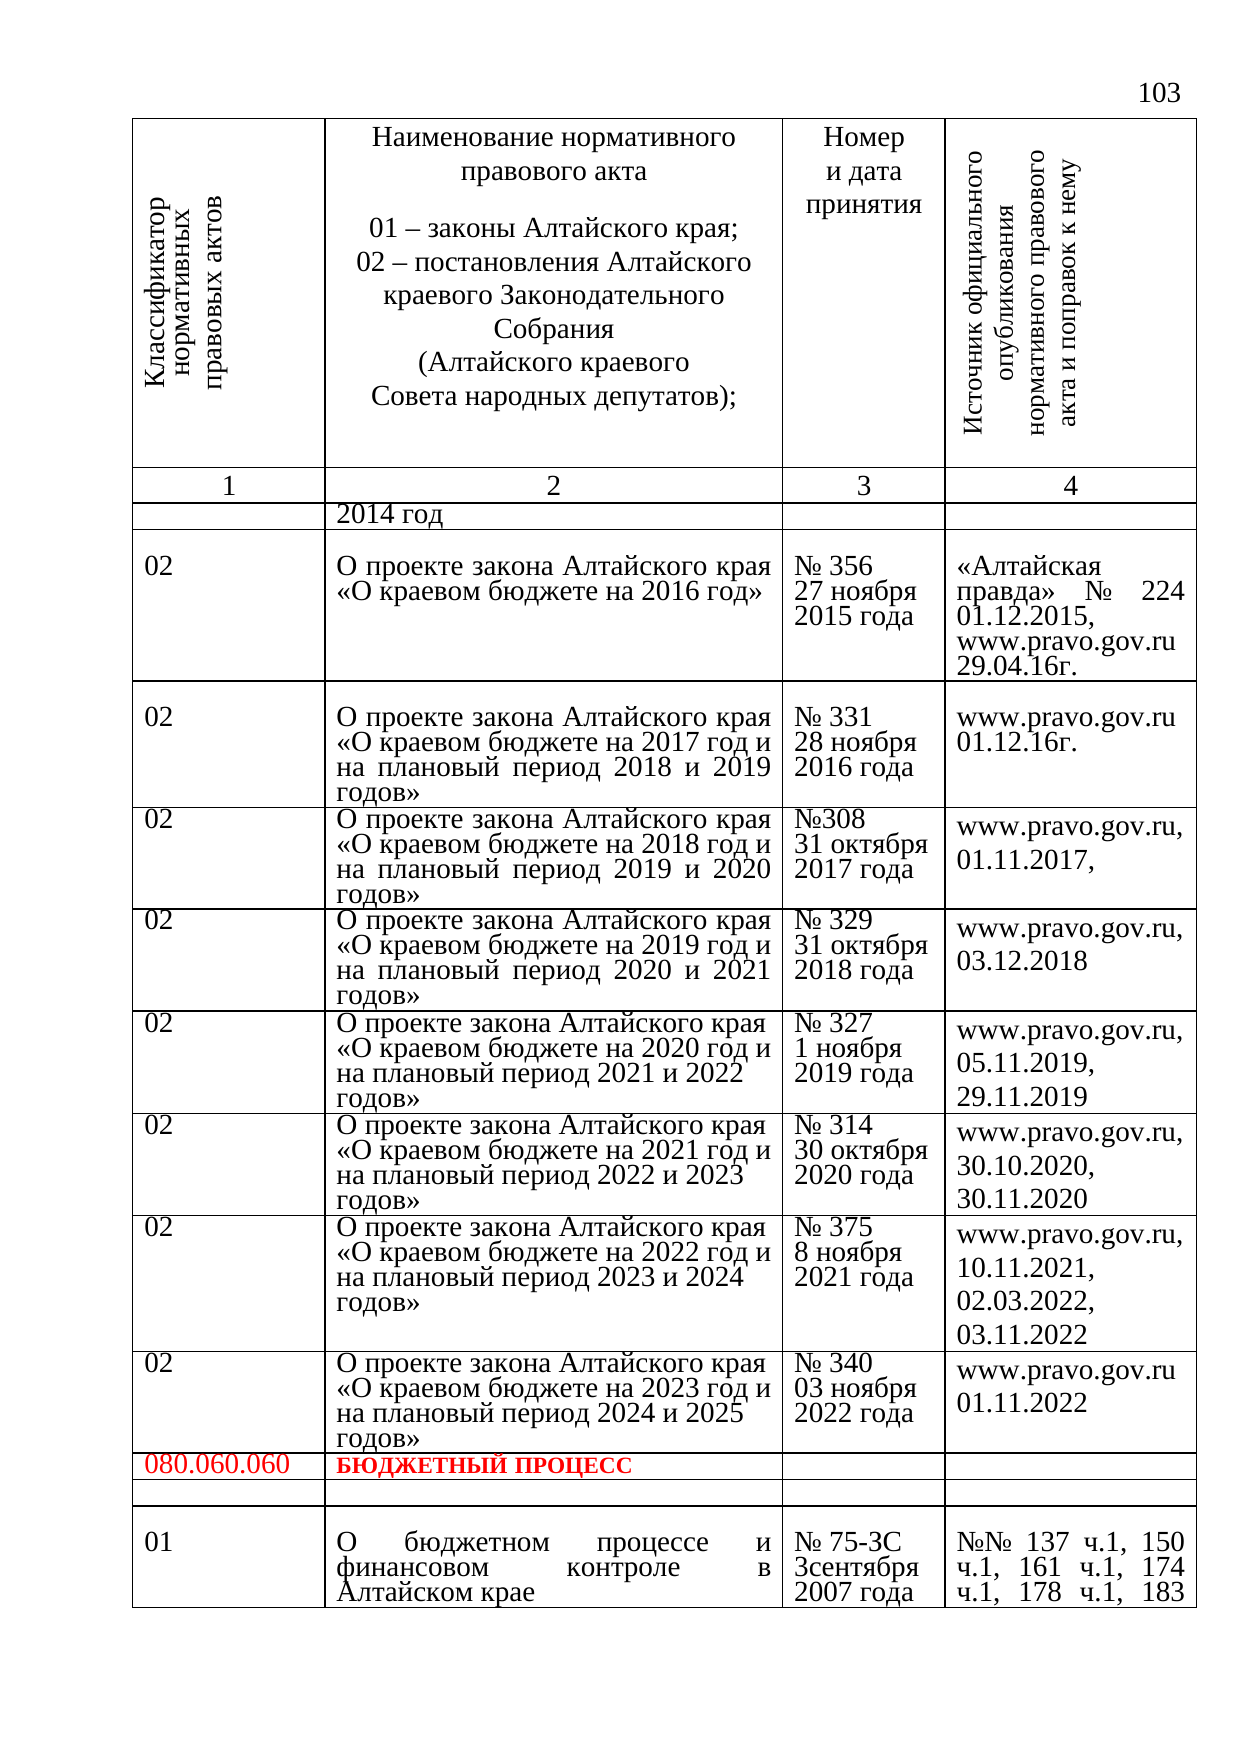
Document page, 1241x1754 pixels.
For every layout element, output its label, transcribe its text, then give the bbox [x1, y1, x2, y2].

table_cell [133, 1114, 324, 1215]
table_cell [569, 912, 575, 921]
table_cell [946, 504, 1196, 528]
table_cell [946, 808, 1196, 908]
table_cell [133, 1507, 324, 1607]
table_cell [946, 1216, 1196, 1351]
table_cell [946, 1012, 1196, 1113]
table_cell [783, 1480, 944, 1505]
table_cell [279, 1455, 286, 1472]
table_header Наименование нормативного правового акта 01 – законы Алтайского края; 02 – постановления Алтайского краевого Законодательного Собрания (Алтайского краевого Совета народных депутатов); [326, 119, 782, 467]
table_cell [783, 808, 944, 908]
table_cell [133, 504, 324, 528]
table_header Классификатор нормативных правовых актов [133, 119, 324, 467]
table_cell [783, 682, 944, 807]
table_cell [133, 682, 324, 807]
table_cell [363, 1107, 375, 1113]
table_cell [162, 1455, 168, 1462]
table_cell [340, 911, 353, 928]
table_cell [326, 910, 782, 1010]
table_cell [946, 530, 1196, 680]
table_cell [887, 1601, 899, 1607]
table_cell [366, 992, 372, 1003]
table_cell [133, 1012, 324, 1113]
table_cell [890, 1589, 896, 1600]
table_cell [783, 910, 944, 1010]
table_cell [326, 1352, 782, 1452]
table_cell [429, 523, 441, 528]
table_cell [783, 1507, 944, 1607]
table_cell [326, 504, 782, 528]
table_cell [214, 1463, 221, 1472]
table_cell 4 [946, 468, 1196, 502]
table_header Источник официального опубликования нормативного правового акта и поправок к нему [946, 119, 1196, 467]
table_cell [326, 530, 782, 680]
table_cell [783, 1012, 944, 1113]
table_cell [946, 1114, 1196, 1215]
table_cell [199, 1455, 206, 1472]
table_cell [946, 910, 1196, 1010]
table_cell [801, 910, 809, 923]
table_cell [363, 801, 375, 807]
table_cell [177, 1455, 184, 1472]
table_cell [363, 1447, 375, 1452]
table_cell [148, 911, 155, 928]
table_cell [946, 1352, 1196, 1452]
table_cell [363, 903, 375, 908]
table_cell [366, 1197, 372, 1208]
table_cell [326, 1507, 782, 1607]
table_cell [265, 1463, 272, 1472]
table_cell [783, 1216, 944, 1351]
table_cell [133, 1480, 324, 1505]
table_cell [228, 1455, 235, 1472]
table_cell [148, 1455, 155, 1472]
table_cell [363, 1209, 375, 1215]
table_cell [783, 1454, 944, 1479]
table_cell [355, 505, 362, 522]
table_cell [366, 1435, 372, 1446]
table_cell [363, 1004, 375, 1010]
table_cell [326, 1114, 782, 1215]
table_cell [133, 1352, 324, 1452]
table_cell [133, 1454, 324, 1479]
table_cell 3 [783, 468, 944, 502]
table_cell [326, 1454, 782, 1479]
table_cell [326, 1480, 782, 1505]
table_cell 2 [326, 468, 782, 502]
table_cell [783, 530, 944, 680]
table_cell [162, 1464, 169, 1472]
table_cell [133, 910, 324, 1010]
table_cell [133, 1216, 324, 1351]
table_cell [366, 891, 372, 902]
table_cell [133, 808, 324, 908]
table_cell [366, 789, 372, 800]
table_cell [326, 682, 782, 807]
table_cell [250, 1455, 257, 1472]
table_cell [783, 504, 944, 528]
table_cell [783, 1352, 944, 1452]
table_header Номер и дата принятия [783, 119, 944, 467]
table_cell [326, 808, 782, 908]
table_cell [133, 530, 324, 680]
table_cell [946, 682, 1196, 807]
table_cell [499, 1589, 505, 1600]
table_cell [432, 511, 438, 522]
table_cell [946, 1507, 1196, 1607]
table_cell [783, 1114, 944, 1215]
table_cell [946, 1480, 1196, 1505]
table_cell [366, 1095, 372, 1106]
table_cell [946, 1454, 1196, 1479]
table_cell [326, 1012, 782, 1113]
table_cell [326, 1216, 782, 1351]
table_cell 1 [133, 468, 324, 502]
